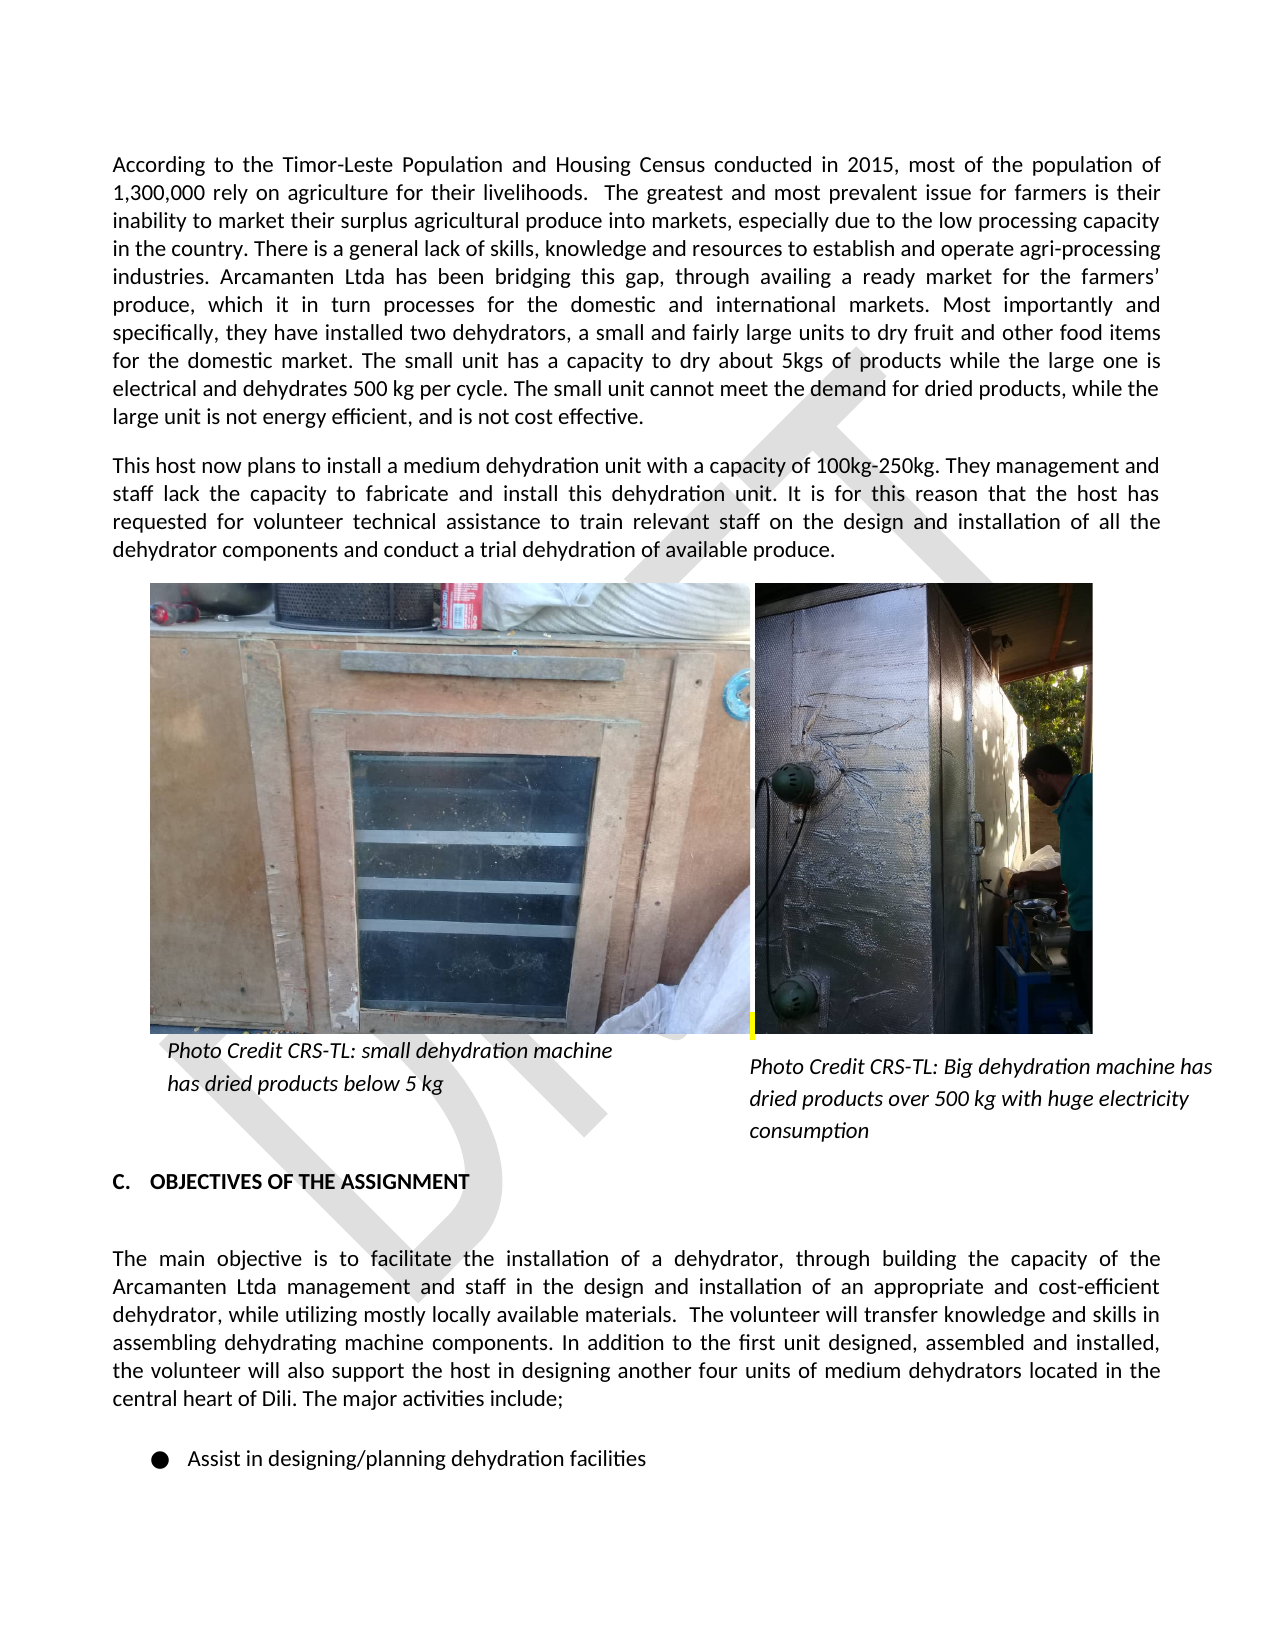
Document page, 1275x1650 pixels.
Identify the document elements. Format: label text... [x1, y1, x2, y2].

list OBJECTIVES OF THE ASSIGNMENT [112, 1167, 1162, 1195]
text According to the Timor-Leste Population and Housing Census conducted in 2015, most of the population of 1,300,000 rely on agriculture for their livelihoods. The greatest and most prevalent issue for farmers is their inability to market their surplus agricultural produce into markets, especially due to the low processing capacity in the country. There is a general lack of skills, knowledge and resources to establish and operate agri-processing industries. Arcamanten Ltda has been bridging this gap, through availing a ready market for the farmers’ produce, which it in turn processes for the domestic and international markets. Most importantly and specifically, they have installed two dehydrators, a small and fairly large units to dry fruit and other food items for the domestic market. The small unit has a capacity to dry about 5kgs of products while the large one is electrical and dehydrates 500 kg per cycle. The small unit cannot meet the demand for dried products, while the large unit is not energy efficient, and is not cost effective. [112, 150, 1162, 430]
picture [755, 583, 1093, 1034]
text This host now plans to install a medium dehydration unit with a capacity of 100kg-250kg. They management and staff lack the capacity to fabricate and install this dehydration unit. It is for this reason that the host has requested for volunteer technical assistance to train relevant staff on the design and installation of all the dehydrator components and conduct a trial dehydration of available produce. [112, 451, 1162, 563]
text The main objective is to facilitate the installation of a dehydrator, through building the capacity of the Arcamanten Ltda management and staff in the design and installation of an appropriate and cost-efficient dehydrator, while utilizing mostly locally available materials. The volunteer will transfer knowledge and skills in assembling dehydrating machine components. In addition to the first unit designed, assembled and installed, the volunteer will also support the host in designing another four units of medium dehydrators located in the central heart of Dili. The major activities include; [112, 1244, 1162, 1412]
list Assist in designing/planning dehydration facilities [150, 1433, 1162, 1480]
picture [150, 583, 750, 1034]
